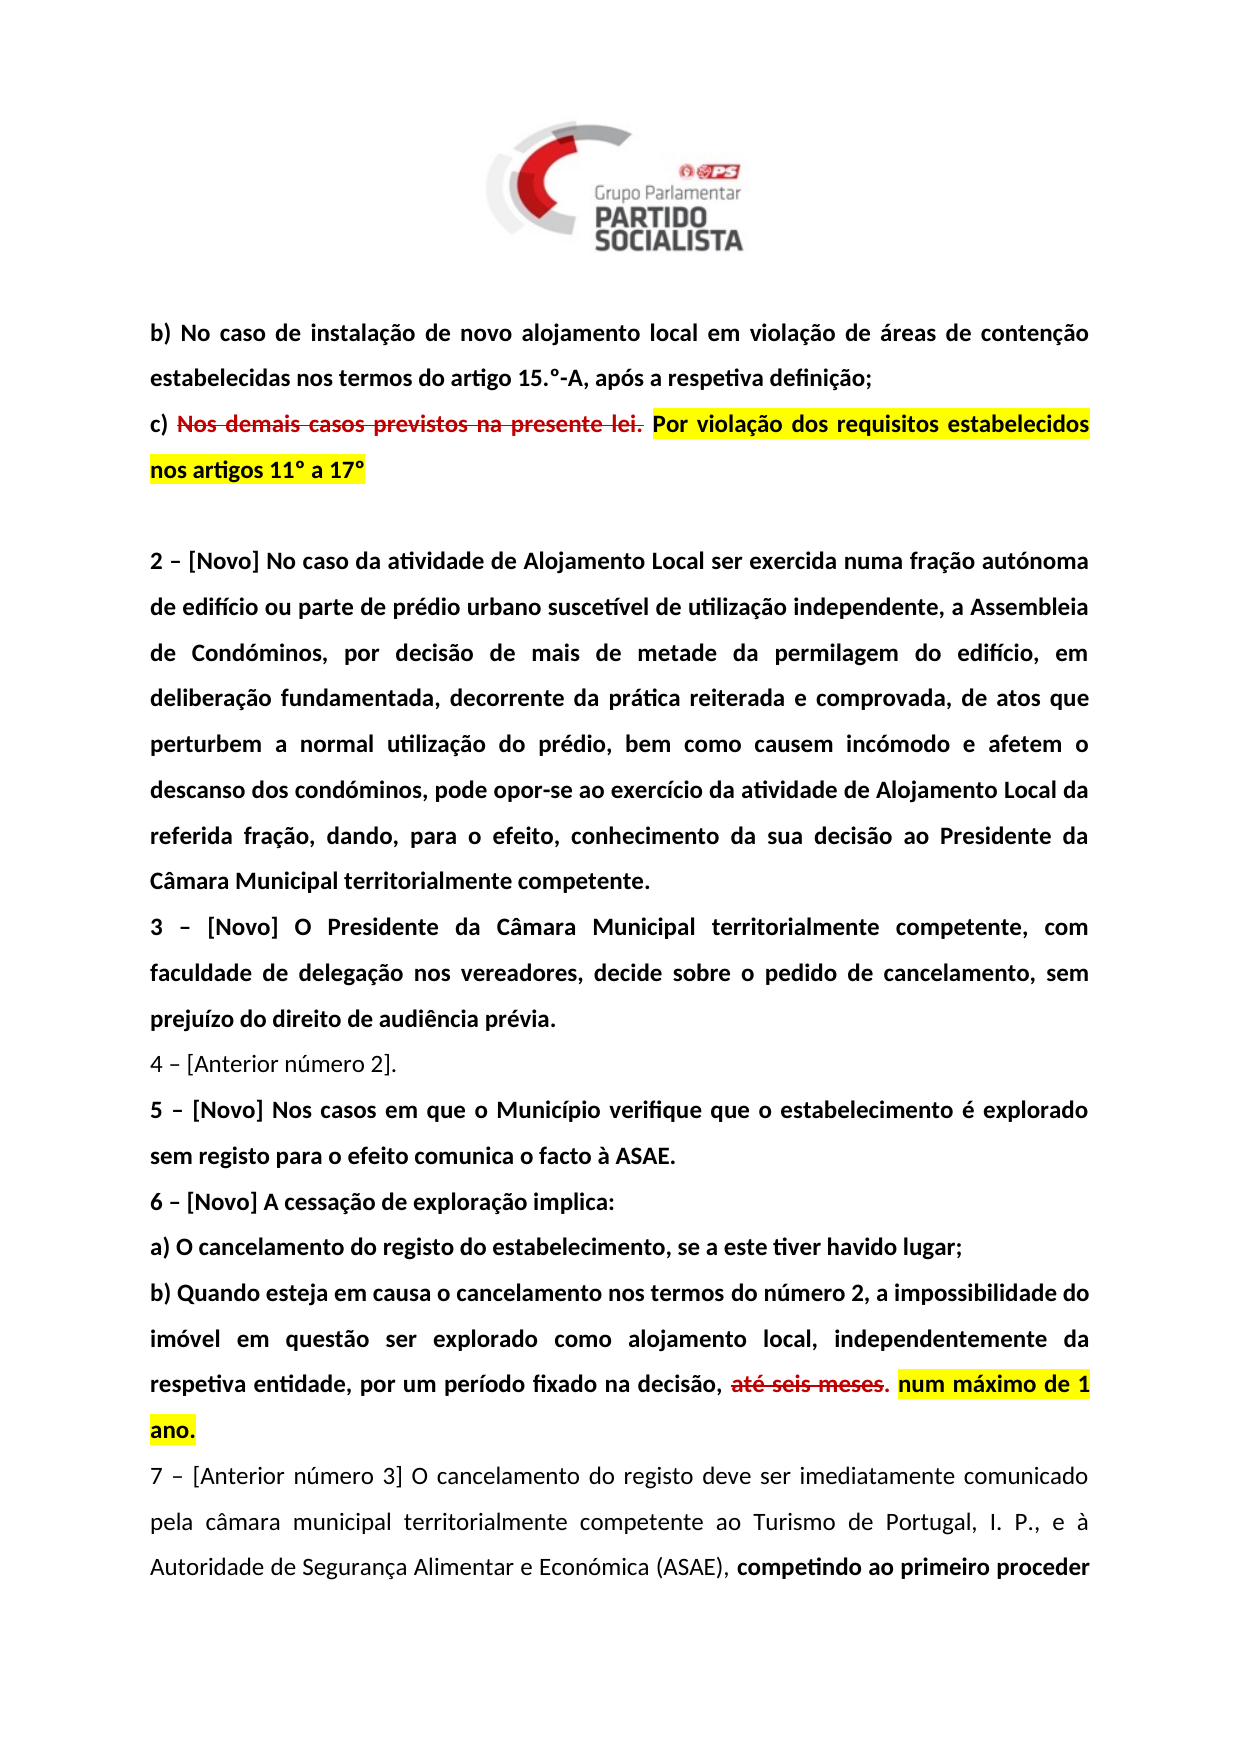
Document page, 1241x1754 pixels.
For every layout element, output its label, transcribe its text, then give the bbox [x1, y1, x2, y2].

text c) Nos demais casos previstos na presente lei. Por violação dos requisitos estabelecidos nos artigos 11º a 17º [150, 408, 1090, 484]
text 4 – [Anterior número 2]. [150, 1048, 1090, 1079]
text 2 – [Novo] No caso da atividade de Alojamento Local ser exercida numa fração autónoma de edifício ou parte de prédio urbano suscetível de utilização independente, a Assembleia de Condóminos, por decisão de mais de metade da permilagem do edifício, em deliberação fundamentada, decorrente da prática reiterada e comprovada, de atos que perturbem a normal utilização do prédio, bem como causem incómodo e afetem o descanso dos condóminos, pode opor-se ao exercício da atividade de Alojamento Local da referida fração, dando, para o efeito, conhecimento da sua decisão ao Presidente da Câmara Municipal territorialmente competente. [150, 545, 1090, 896]
text 5 – [Novo] Nos casos em que o Município verifique que o estabelecimento é explorado sem registo para o efeito comunica o facto à ASAE. [150, 1094, 1090, 1170]
text b) No caso de instalação de novo alojamento local em violação de áreas de contenção estabelecidas nos termos do artigo 15.º-A, após a respetiva definição; [150, 317, 1090, 393]
text a) O cancelamento do registo do estabelecimento, se a este tiver havido lugar; [150, 1231, 1090, 1262]
picture [460, 73, 780, 289]
text b) Quando esteja em causa o cancelamento nos termos do número 2, a impossibilidade do imóvel em questão ser explorado como alojamento local, independentemente da respetiva entidade, por um período fixado na decisão, até seis meses. num máximo de 1 ano. [150, 1277, 1090, 1445]
text 6 – [Novo] A cessação de exploração implica: [150, 1186, 1090, 1216]
text 3 – [Novo] O Presidente da Câmara Municipal territorialmente competente, com faculdade de delegação nos vereadores, decide sobre o pedido de cancelamento, sem prejuízo do direito de audiência prévia. [150, 911, 1090, 1033]
